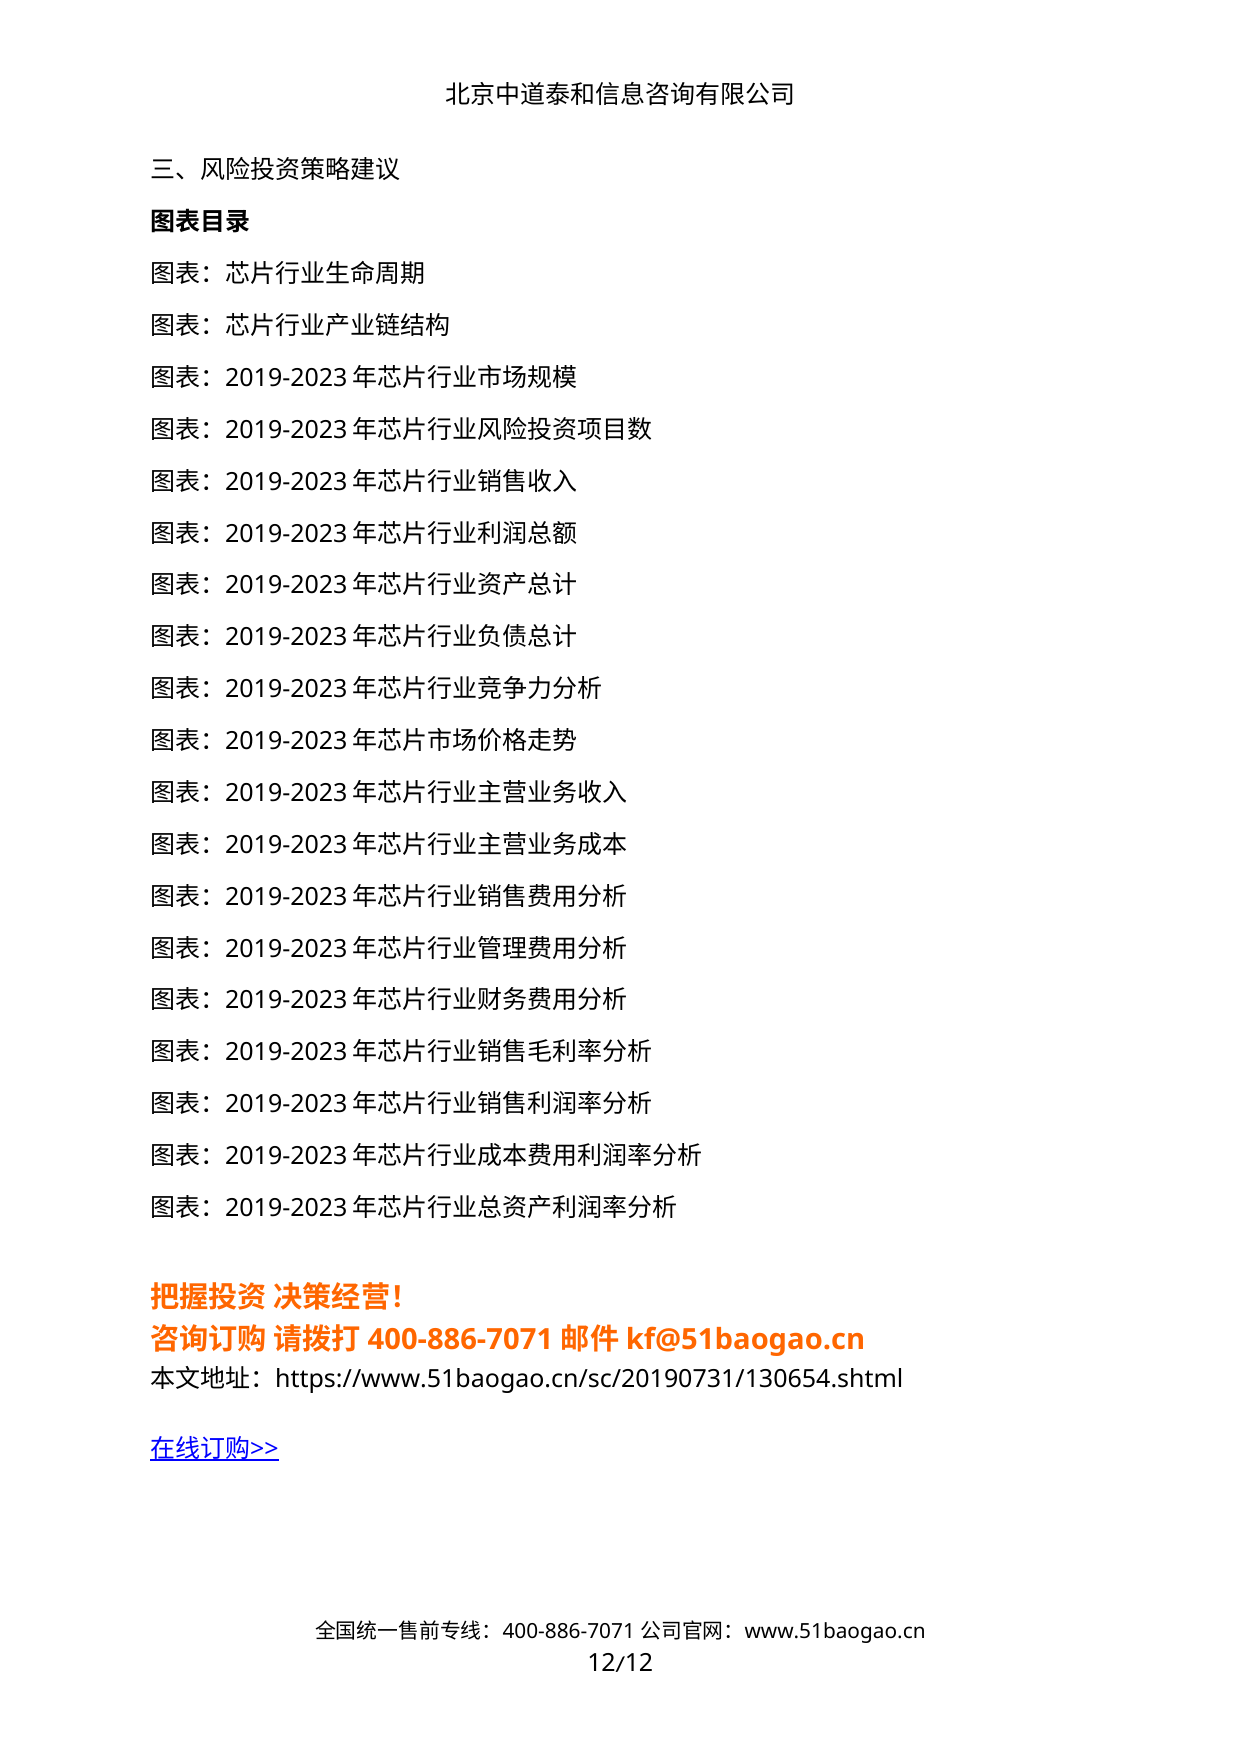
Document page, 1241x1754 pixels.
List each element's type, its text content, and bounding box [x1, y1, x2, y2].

text 图表：2019-2023年芯片行业市场规模 [150, 357, 1090, 394]
text 图表：2019-2023年芯片行业负债总计 [150, 617, 1090, 653]
text 图表：2019-2023年芯片行业资产总计 [150, 565, 1090, 601]
text 图表：2019-2023年芯片行业销售费用分析 [150, 876, 1090, 912]
text 图表：2019-2023年芯片行业总资产利润率分析 [150, 1187, 1090, 1224]
text 在线订购>> [150, 1394, 1090, 1465]
text 图表：2019-2023年芯片行业风险投资项目数 [150, 409, 1090, 446]
text 图表：芯片行业生命周期 [150, 254, 1090, 290]
text 图表：2019-2023年芯片行业主营业务成本 [150, 824, 1090, 861]
text 图表：2019-2023年芯片行业销售毛利率分析 [150, 1032, 1090, 1068]
text 图表：2019-2023年芯片市场价格走势 [150, 721, 1090, 757]
text 图表：2019-2023年芯片行业竞争力分析 [150, 669, 1090, 705]
text 三、风险投资策略建议 [150, 150, 1090, 186]
text 图表：2019-2023年芯片行业财务费用分析 [150, 980, 1090, 1016]
text 图表：2019-2023年芯片行业成本费用利润率分析 [150, 1136, 1090, 1172]
text 图表：2019-2023年芯片行业销售利润率分析 [150, 1084, 1090, 1120]
text 把握投资 决策经营！咨询订购 请拨打 400-886-7071 邮件 kf@51baogao.cn本文地址：https://www.51baogao.cn/sc/20190731/130654.shtml [150, 1239, 1090, 1394]
text 图表目录 [150, 202, 1090, 238]
text 图表：芯片行业产业链结构 [150, 306, 1090, 342]
text 图表：2019-2023年芯片行业销售收入 [150, 461, 1090, 497]
text 图表：2019-2023年芯片行业利润总额 [150, 513, 1090, 549]
text 图表：2019-2023年芯片行业管理费用分析 [150, 928, 1090, 964]
text 图表：2019-2023年芯片行业主营业务收入 [150, 772, 1090, 809]
